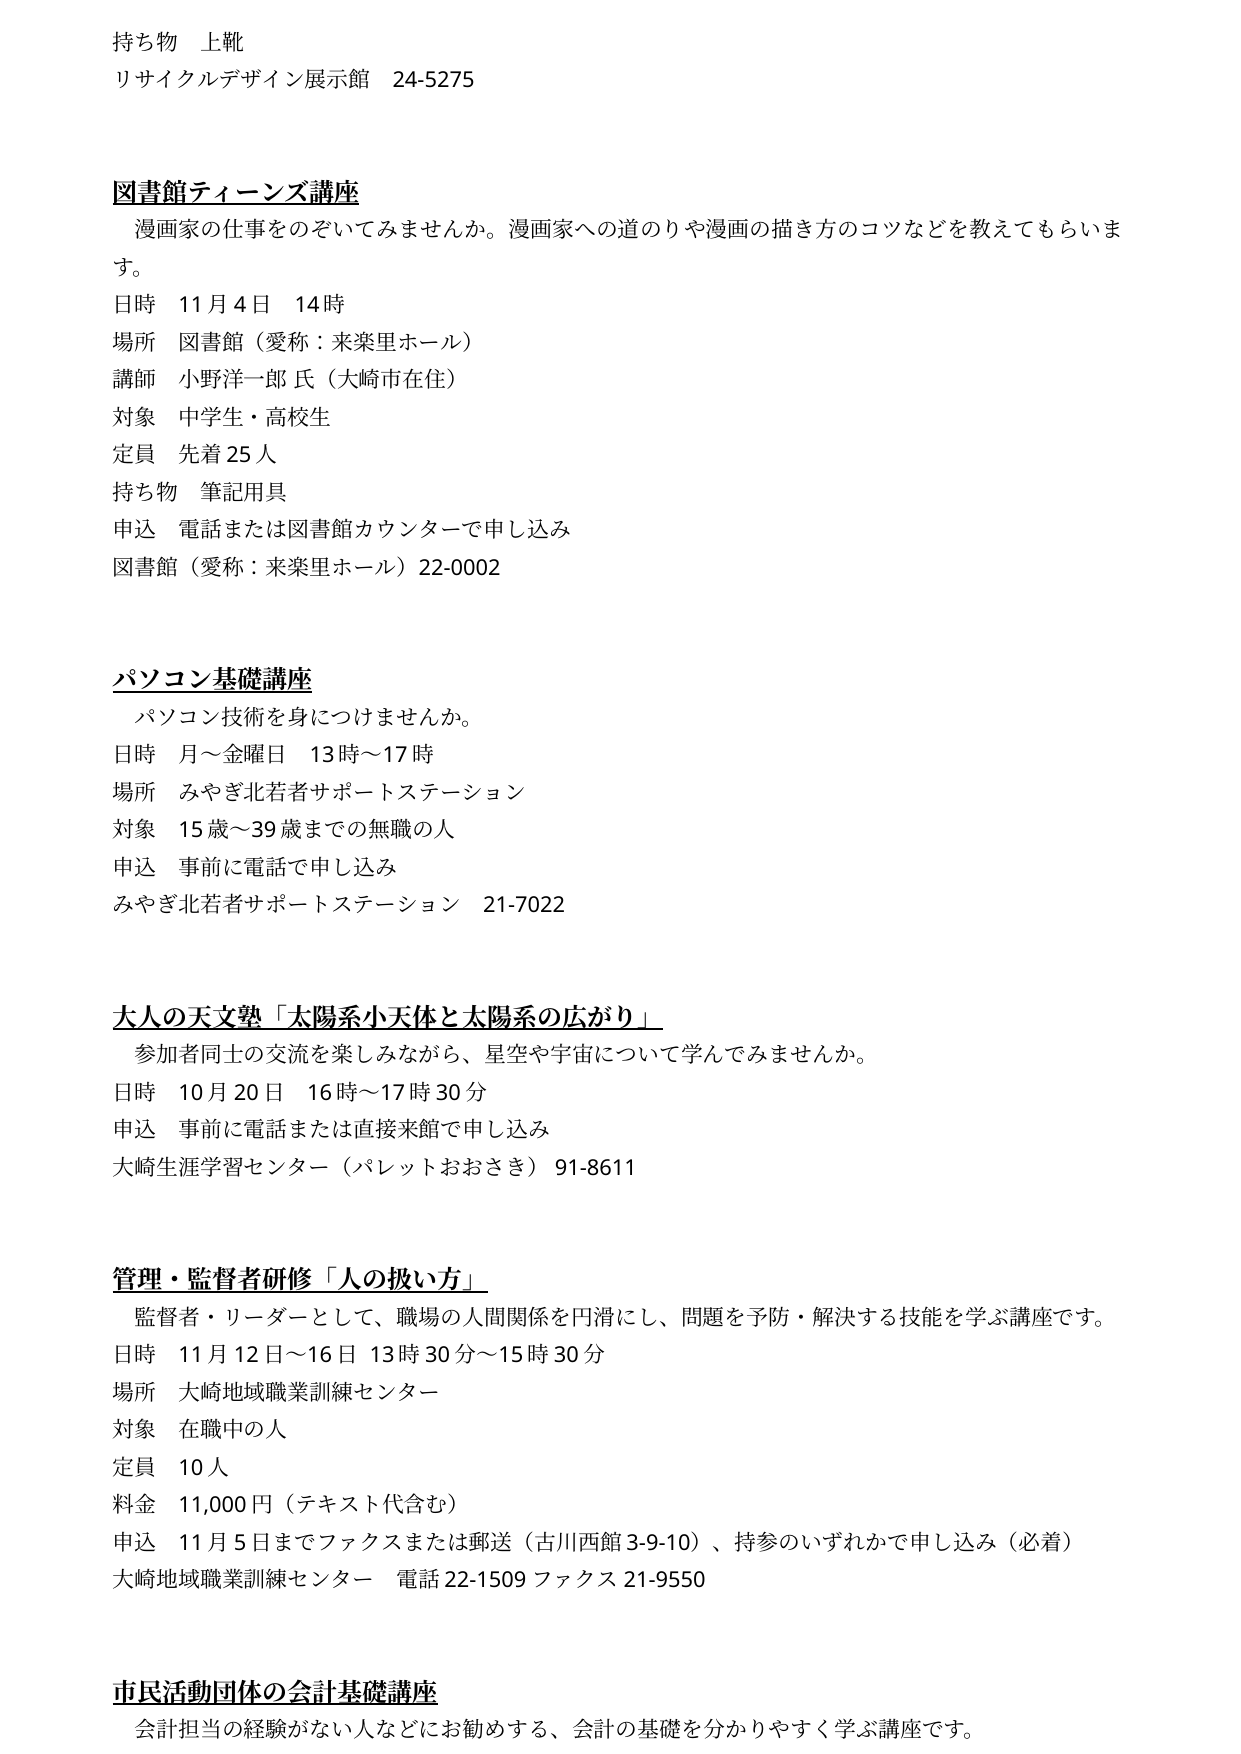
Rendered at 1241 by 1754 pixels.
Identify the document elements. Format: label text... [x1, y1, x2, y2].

text 市民活動団体の会計基礎講座 [112, 1672, 1128, 1709]
text 管理・監督者研修「人の扱い方」 [112, 1259, 1128, 1297]
text 日時 月～金曜日 13時～17時 [112, 734, 1128, 772]
text 定員 先着25人 [112, 434, 1128, 472]
text 図書館ティーンズ講座 [112, 172, 1128, 209]
text 対象 中学生・高校生 [112, 397, 1128, 434]
text 日時 11月12日～16日 13時30分～15時30分 [112, 1334, 1128, 1372]
text みやぎ北若者サポートステーション 21-7022 [112, 884, 1128, 922]
text 申込 11月5日までファクスまたは郵送（古川西館3-9-10）、持参のいずれかで申し込み（必着） [112, 1522, 1128, 1559]
text パソコン基礎講座 [112, 659, 1128, 697]
text 漫画家の仕事をのぞいてみませんか。漫画家への道のりや漫画の描き方のコツなどを教えてもらいます。 [112, 209, 1128, 284]
text 申込 事前に電話または直接来館で申し込み [112, 1109, 1128, 1147]
text 場所 みやぎ北若者サポートステーション [112, 772, 1128, 809]
text 日時 11月4日 14時 [112, 284, 1128, 322]
text 申込 電話または図書館カウンターで申し込み [112, 509, 1128, 547]
text リサイクルデザイン展示館 24-5275 [112, 59, 1128, 97]
text 会計担当の経験がない人などにお勧めする、会計の基礎を分かりやすく学ぶ講座です。 [112, 1709, 1128, 1747]
text 参加者同士の交流を楽しみながら、星空や宇宙について学んでみませんか。 [112, 1034, 1128, 1072]
text 対象 15歳～39歳までの無職の人 [112, 809, 1128, 847]
text 定員 10人 [112, 1447, 1128, 1484]
text 申込 事前に電話で申し込み [112, 847, 1128, 884]
text 大崎地域職業訓練センター 電話22-1509ファクス 21-9550 [112, 1559, 1128, 1597]
text 図書館（愛称：来楽里ホール）22-0002 [112, 547, 1128, 584]
text 持ち物 上靴 [112, 22, 1128, 59]
text 監督者・リーダーとして、職場の人間関係を円滑にし、問題を予防・解決する技能を学ぶ講座です。 [112, 1297, 1128, 1334]
text 日時 10月20日 16時～17時30分 [112, 1072, 1128, 1109]
text 講師 小野洋一郎 氏（大崎市在住） [112, 359, 1128, 397]
text 場所 大崎地域職業訓練センター [112, 1372, 1128, 1409]
text 大人の天文塾「太陽系小天体と太陽系の広がり」 [112, 997, 1128, 1034]
text 大崎生涯学習センター（パレットおおさき） 91-8611 [112, 1147, 1128, 1184]
text 持ち物 筆記用具 [112, 472, 1128, 509]
text 場所 図書館（愛称：来楽里ホール） [112, 322, 1128, 359]
text パソコン技術を身につけませんか。 [112, 697, 1128, 734]
text 料金 11,000円（テキスト代含む） [112, 1484, 1128, 1522]
text 対象 在職中の人 [112, 1409, 1128, 1447]
